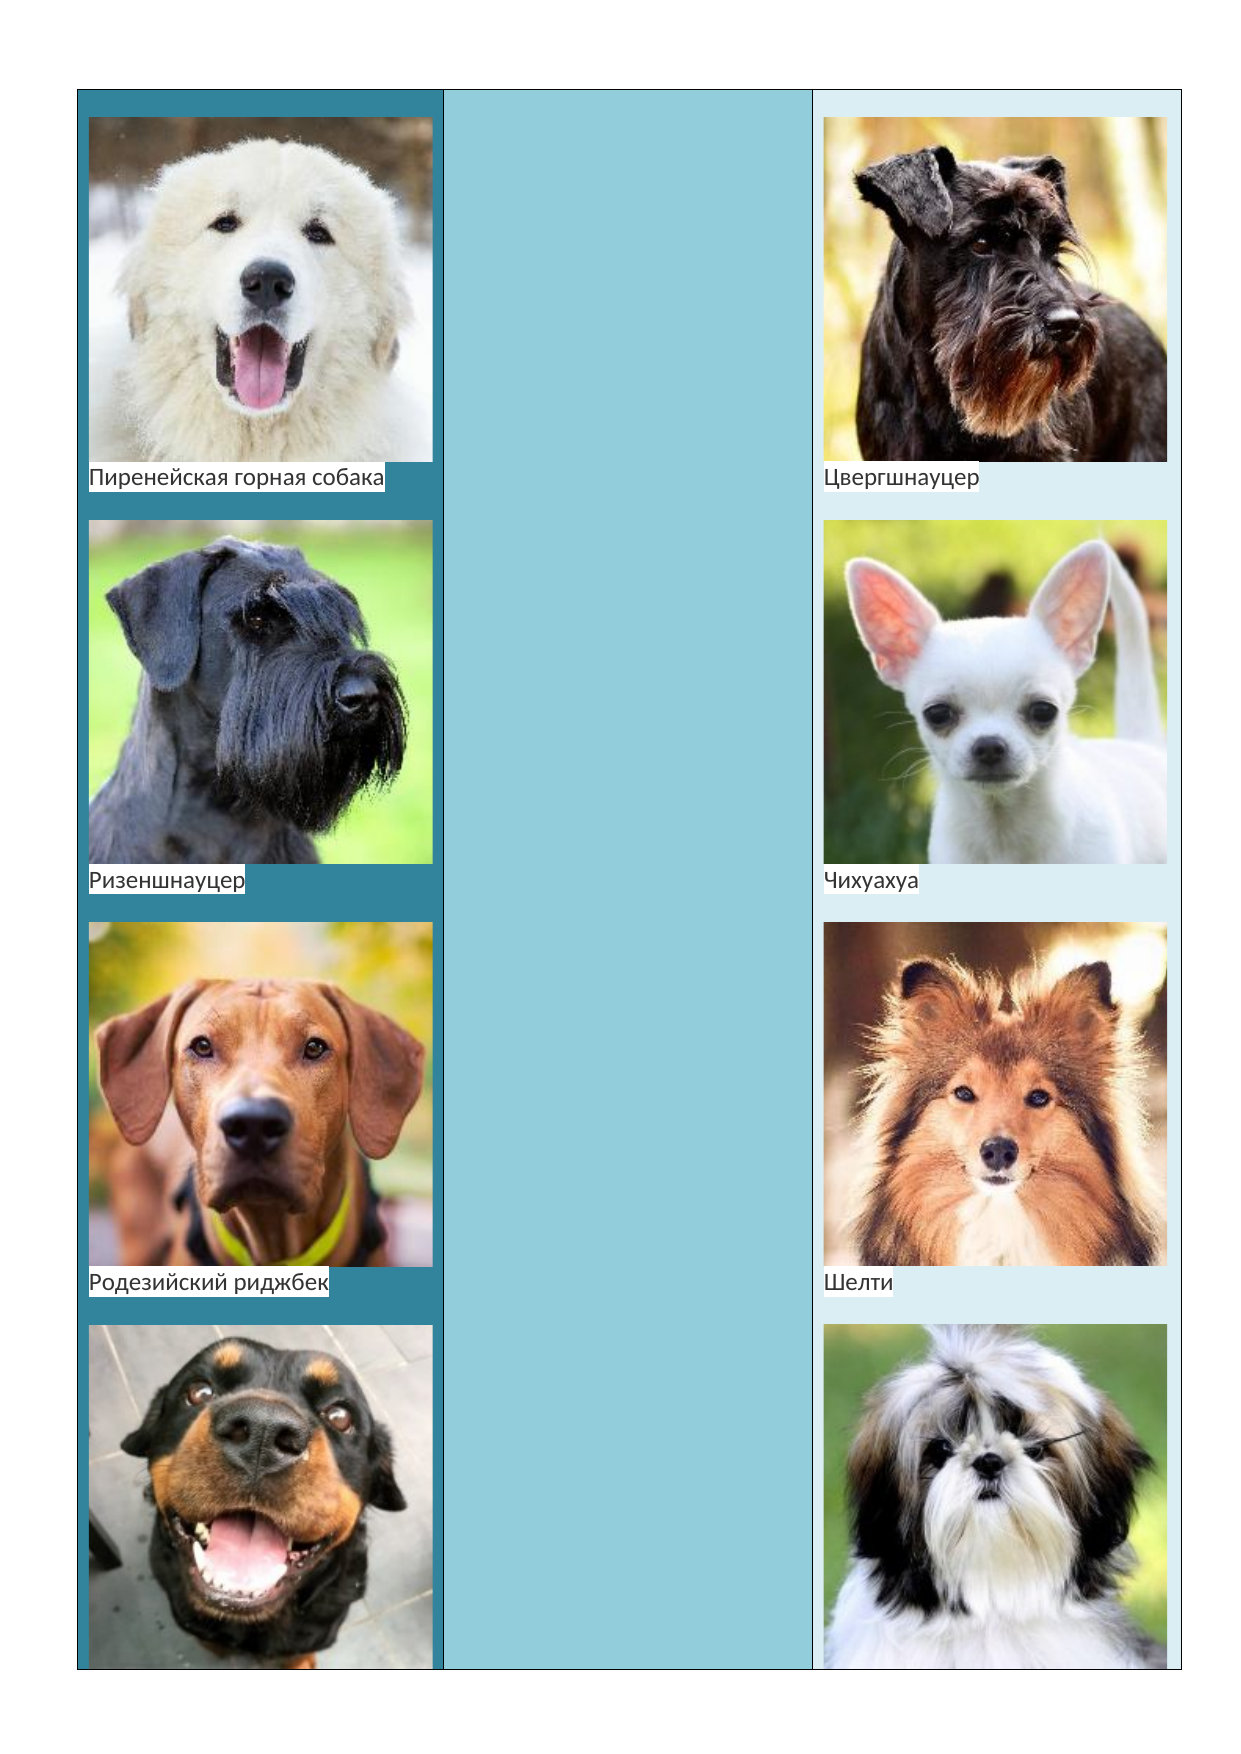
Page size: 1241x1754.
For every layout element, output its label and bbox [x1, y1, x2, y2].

picture [823, 117, 1168, 462]
picture [88, 1325, 433, 1669]
picture [88, 117, 433, 462]
picture [823, 1324, 1168, 1669]
table_cell [444, 90, 812, 1669]
picture [823, 520, 1168, 864]
table_cell [813, 90, 1181, 1669]
picture [823, 922, 1168, 1266]
picture [88, 922, 433, 1267]
picture [88, 520, 433, 864]
table_cell [78, 90, 443, 1669]
